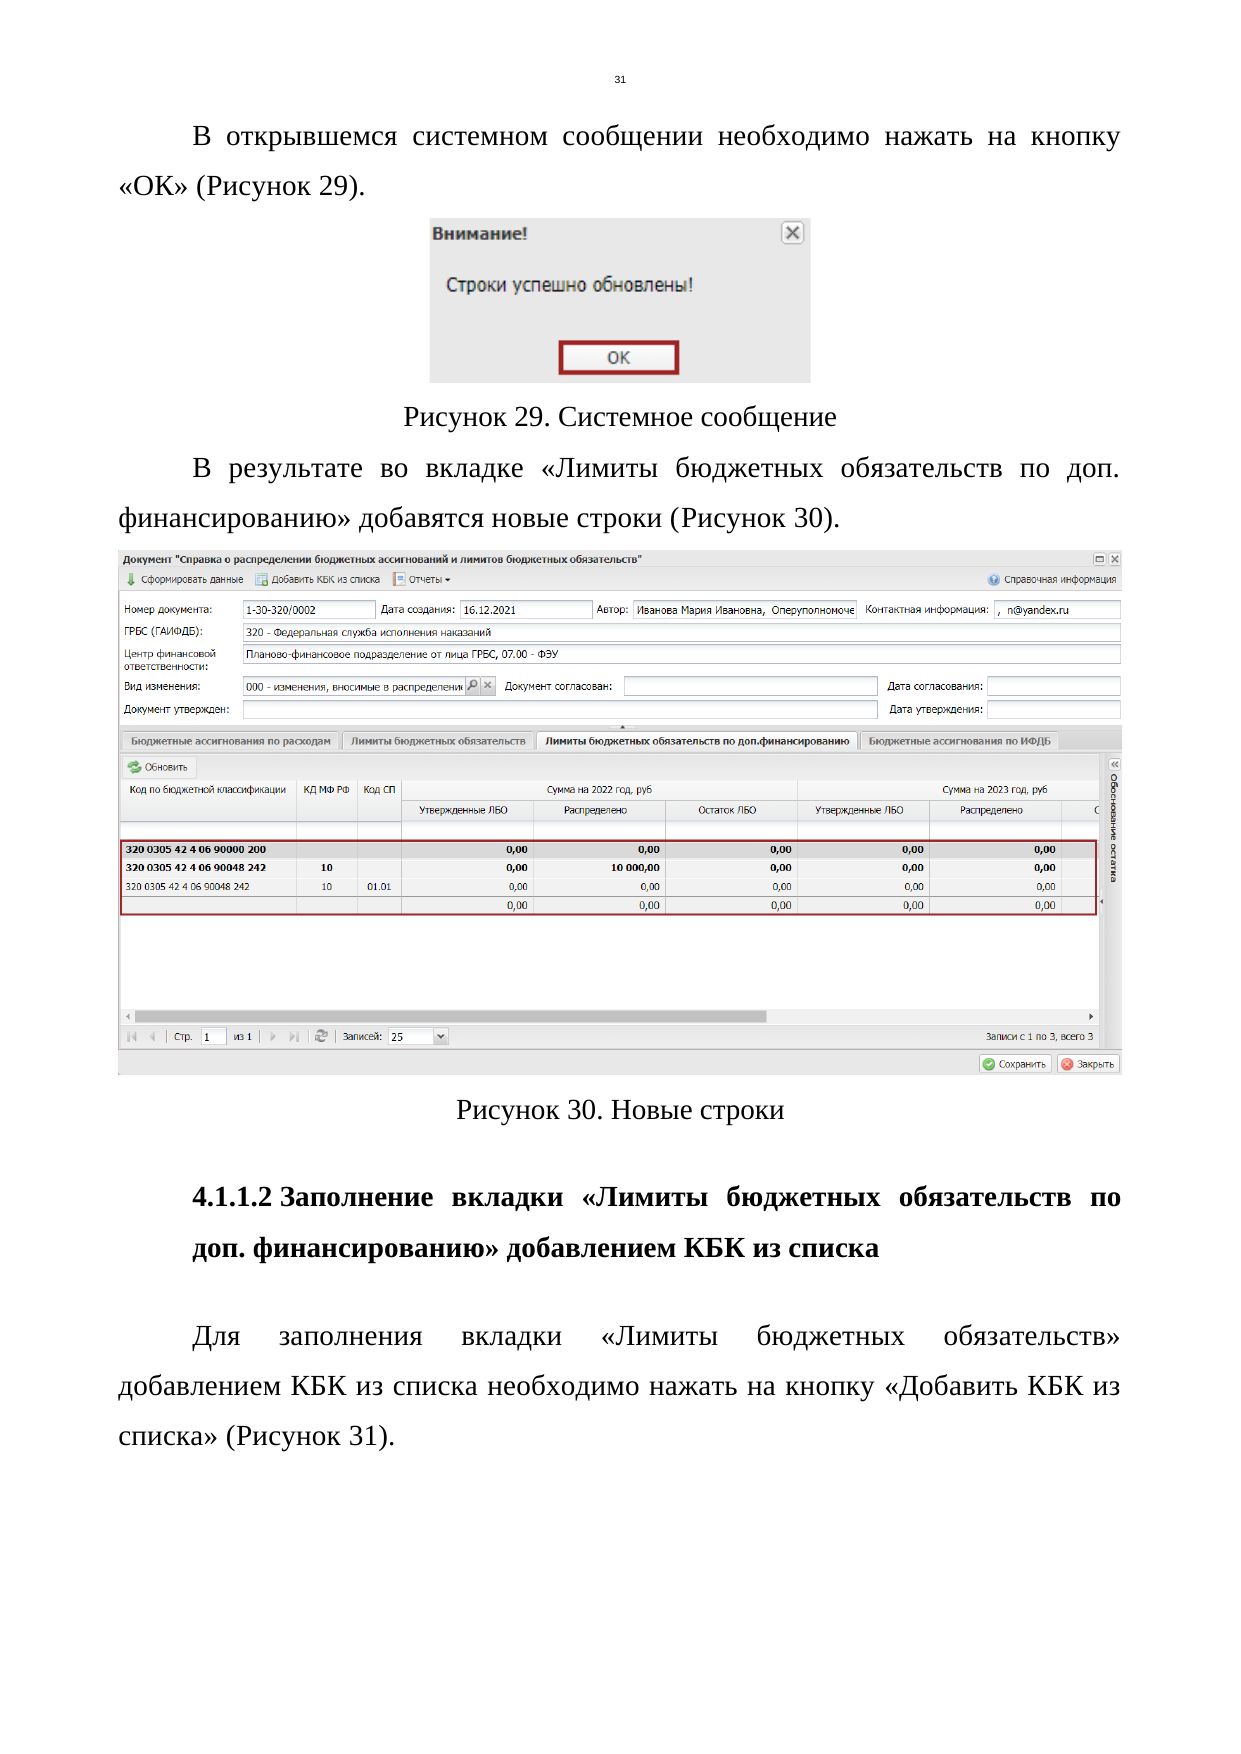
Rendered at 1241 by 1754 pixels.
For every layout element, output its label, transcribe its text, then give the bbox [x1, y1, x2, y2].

subtitle Заполнение вкладки «Лимиты бюджетных обязательств по доп. финансированию» добавлением КБК из списка [192, 1179, 1122, 1263]
text Для заполнения вкладки «Лимиты бюджетных обязательств» добавлением КБК из списка необходимо нажать на кнопку «Добавить КБК из списка» (Рисунок 31). [118, 1318, 1122, 1452]
text В результате во вкладке «Лимиты бюджетных обязательств по доп. финансированию» добавятся новые строки (Рисунок 30). [118, 450, 1122, 534]
picture [118, 550, 1123, 1075]
picture [429, 218, 811, 383]
text В открывшемся системном сообщении необходимо нажать на кнопку «ОК» (Рисунок 29). [118, 118, 1122, 202]
